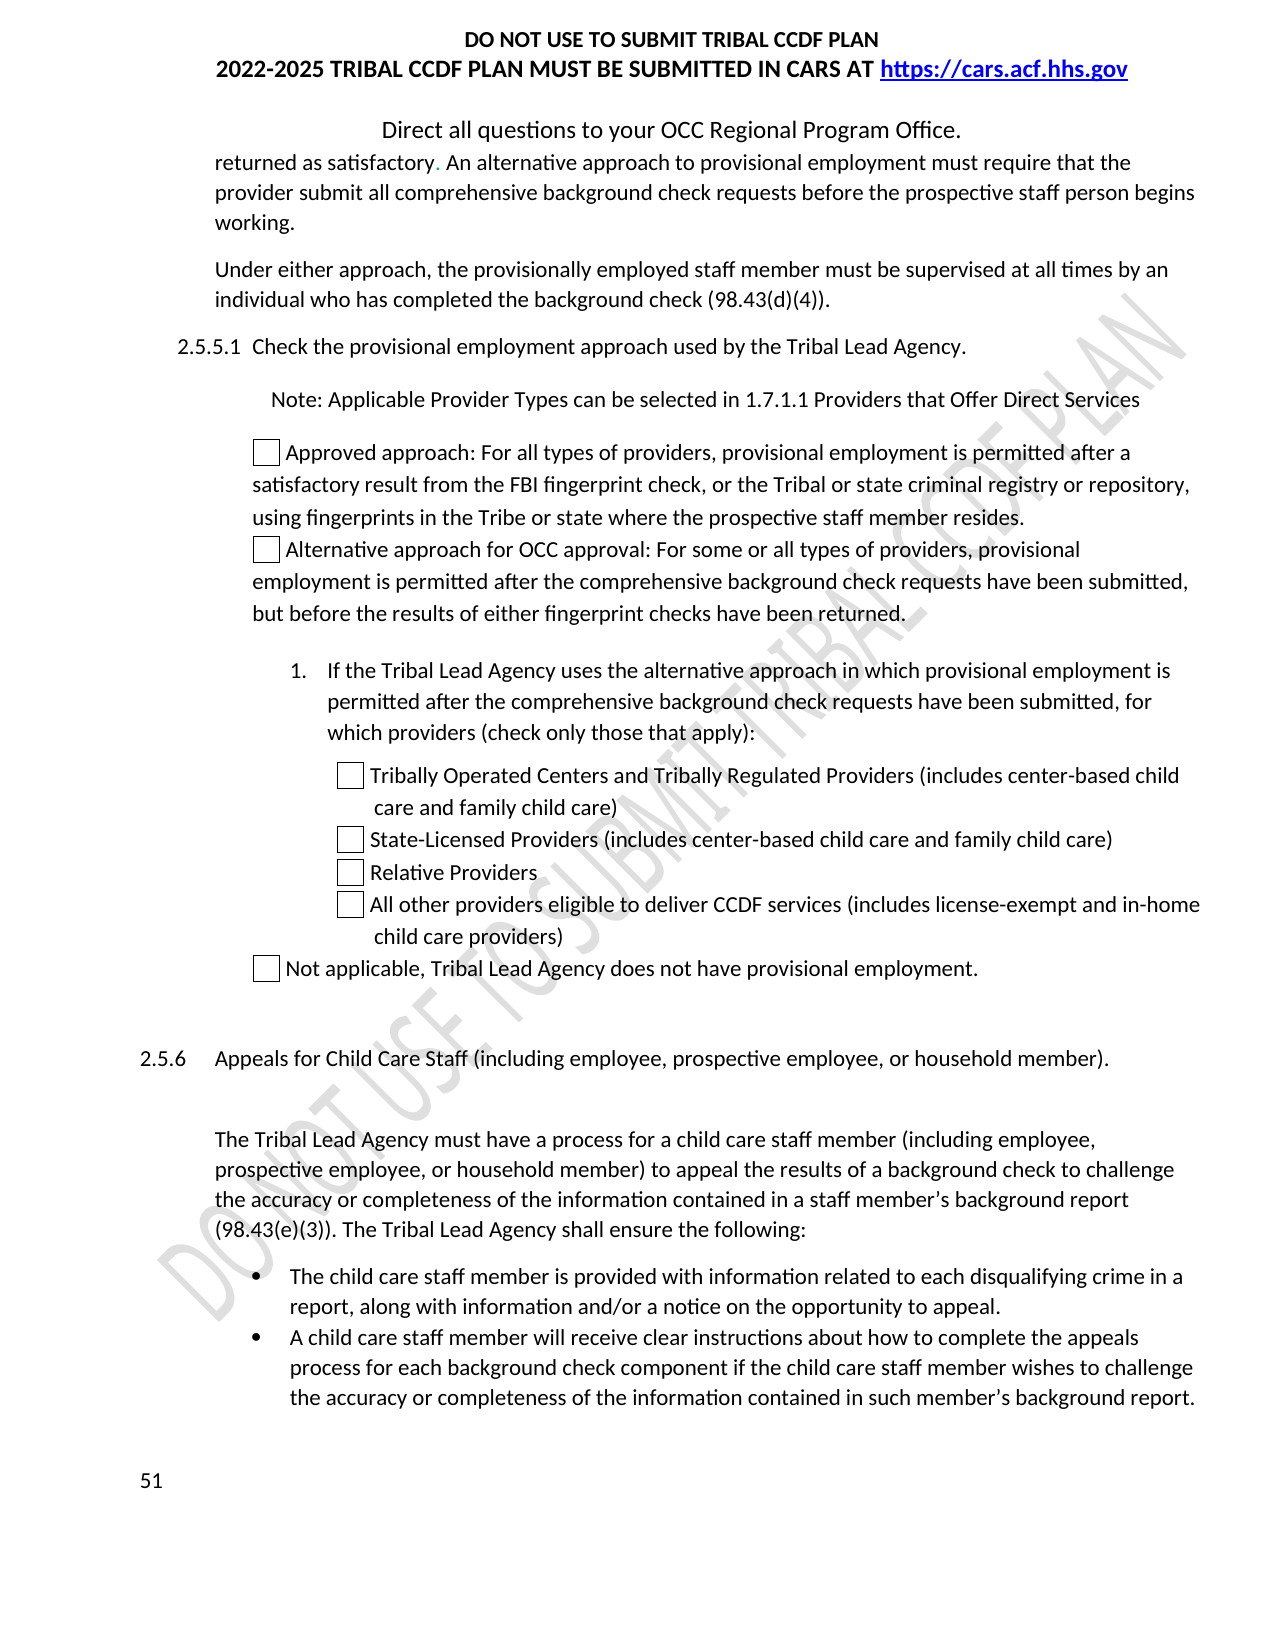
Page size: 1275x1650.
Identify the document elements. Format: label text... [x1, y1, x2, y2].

text State-Licensed Providers (includes center-based child care and family child care) [364, 826, 1204, 853]
subtitle Appeals for Child Care Staff (including employee, prospective employee, or household member). [139, 1044, 1204, 1072]
text Alternative approach for OCC approval: For some or all types of providers, provisional employment is permitted after the comprehensive background check requests have been submitted, but before the results of either fingerprint checks have been returned. [252, 535, 1204, 627]
text Approved approach: For all types of providers, provisional employment is permitted after a satisfactory result from the FBI fingerprint check, or the Tribal or state criminal registry or repository, using fingerprints in the Tribe or state where the prospective staff member resides. [252, 438, 1204, 531]
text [214, 148, 1204, 236]
list A child care staff member will receive clear instructions about how to complete the appeals process for each background check component if the child care staff member wishes to challenge the accuracy or completeness of the information contained in such member’s background report. [252, 1323, 1204, 1411]
subtitle Note: Applicable Provider Types can be selected in 1.7.1.1 Providers that Offer Direct Services [271, 385, 1204, 413]
text The Tribal Lead Agency must have a process for a child care staff member (including employee, prospective employee, or household member) to appeal the results of a background check to challenge the accuracy or completeness of the information contained in a staff member’s background report (98.43(e)(3)). The Tribal Lead Agency shall ensure the following: [214, 1125, 1204, 1243]
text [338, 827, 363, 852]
subtitle Check the provisional employment approach used by the Tribal Lead Agency. [177, 332, 1204, 360]
subtitle If the Tribal Lead Agency uses the alternative approach in which provisional employment is permitted after the comprehensive background check requests have been submitted, for which providers (check only those that apply): [289, 656, 1204, 746]
text Under either approach, the provisionally employed staff member must be supervised at all times by an individual who has completed the background check (98.43(d)(4)). [214, 255, 1204, 313]
text Tribally Operated Centers and Tribally Regulated Providers (includes center-based child care and family child care) [336, 761, 1204, 821]
list The child care staff member is provided with information related to each disqualifying crime in a report, along with information and/or a notice on the opportunity to appeal. [252, 1262, 1204, 1320]
text All other providers eligible to deliver CCDF services (includes license-exempt and in-home child care providers) [336, 890, 1204, 950]
text Relative Providers [336, 858, 1204, 886]
text Not applicable, Tribal Lead Agency does not have provisional employment. [252, 954, 1204, 982]
